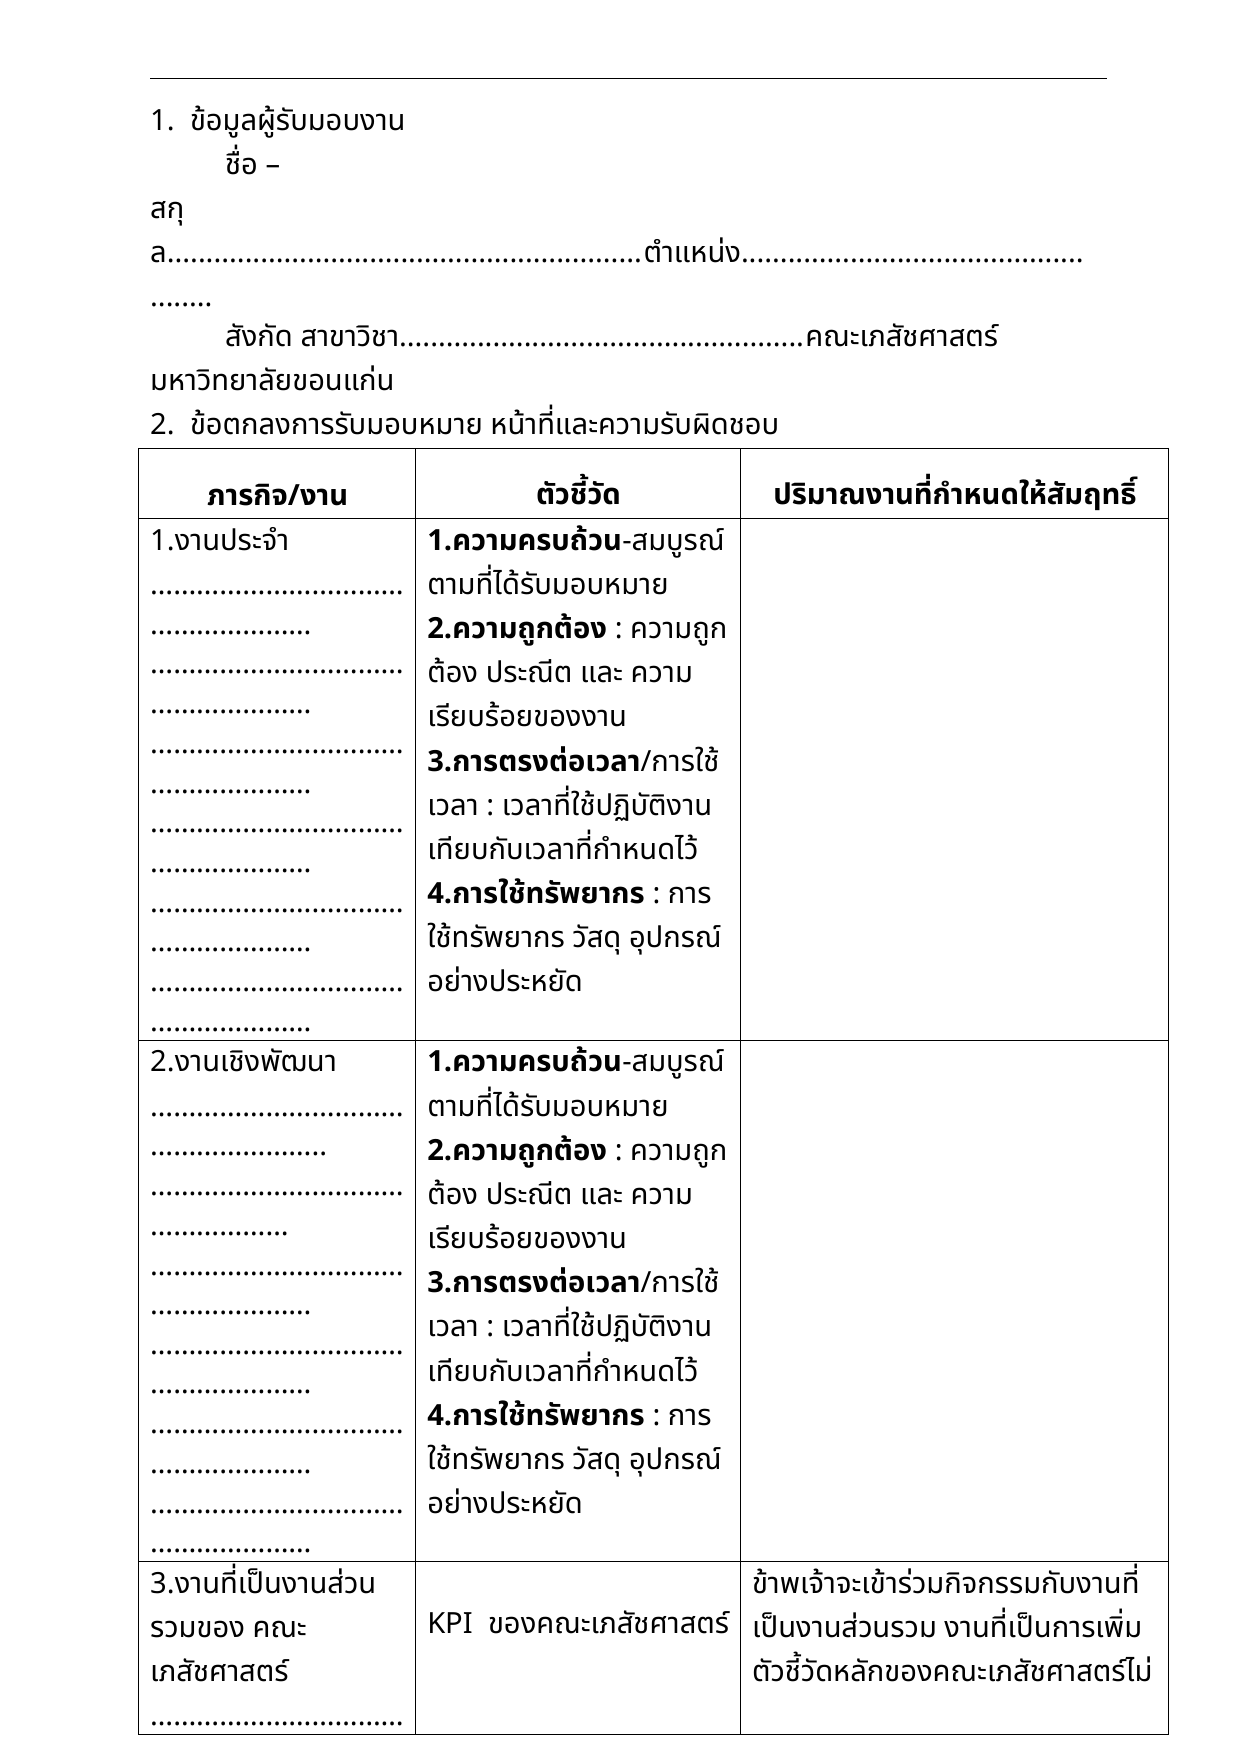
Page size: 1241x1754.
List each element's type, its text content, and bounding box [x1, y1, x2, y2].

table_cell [416, 1562, 740, 1734]
table_cell [741, 1041, 1168, 1561]
table_cell 1.ความครบถ้วน-สมบูรณ์ตามที่ได้รับมอบหมาย 2.ความถูกต้อง : ความถูกต้อง ประณีต และ ความเรียบร้อยของงาน 3.การตรงต่อเวลา/การใช้เวลา : เวลาที่ใช้ปฏิบัติงานเทียบกับเวลาที่กำหนดไว้ 4.การใช้ทรัพยากร : การใช้ทรัพยากร วัสดุ อุปกรณ์อย่างประหยัด [416, 1041, 740, 1561]
table_header ภารกิจ/งาน [139, 449, 415, 518]
text 2. ข้อตกลงการรับมอบหมาย หน้าที่และความรับผิดชอบ [150, 403, 1090, 448]
table_cell 2.งานเชิงพัฒนา ………………………………………………..…………………………………………… ……………………………………………… ……………………………………………… ……………………………………………… ……………………………………………… [139, 1041, 415, 1561]
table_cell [139, 1562, 415, 1734]
table_header ปริมาณงานที่กำหนดให้สัมฤทธิ์ [741, 449, 1168, 518]
table_header ตัวชี้วัด [416, 449, 740, 518]
table_cell 1.ความครบถ้วน-สมบูรณ์ตามที่ได้รับมอบหมาย 2.ความถูกต้อง : ความถูกต้อง ประณีต และ ความเรียบร้อยของงาน 3.การตรงต่อเวลา/การใช้เวลา : เวลาที่ใช้ปฏิบัติงานเทียบกับเวลาที่กำหนดไว้ 4.การใช้ทรัพยากร : การใช้ทรัพยากร วัสดุ อุปกรณ์อย่างประหยัด [416, 519, 740, 1040]
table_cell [741, 1562, 1168, 1734]
table_cell [741, 519, 1168, 1040]
table_cell 1.งานประจำ ……………………………………………… ……………………………………………… ……………………………………………… ……………………………………………… ……………………………………………… ……………………………………………… [139, 519, 415, 1040]
text ชื่อ – สกุล.............................................................ตำแหน่ง.................................................... [150, 143, 1090, 315]
text สังกัด สาขาวิชา....................................................คณะเภสัชศาสตร์ มหาวิทยาลัยขอนแก่น [150, 315, 1090, 403]
text 1. ข้อมูลผู้รับมอบงาน [150, 99, 1090, 143]
